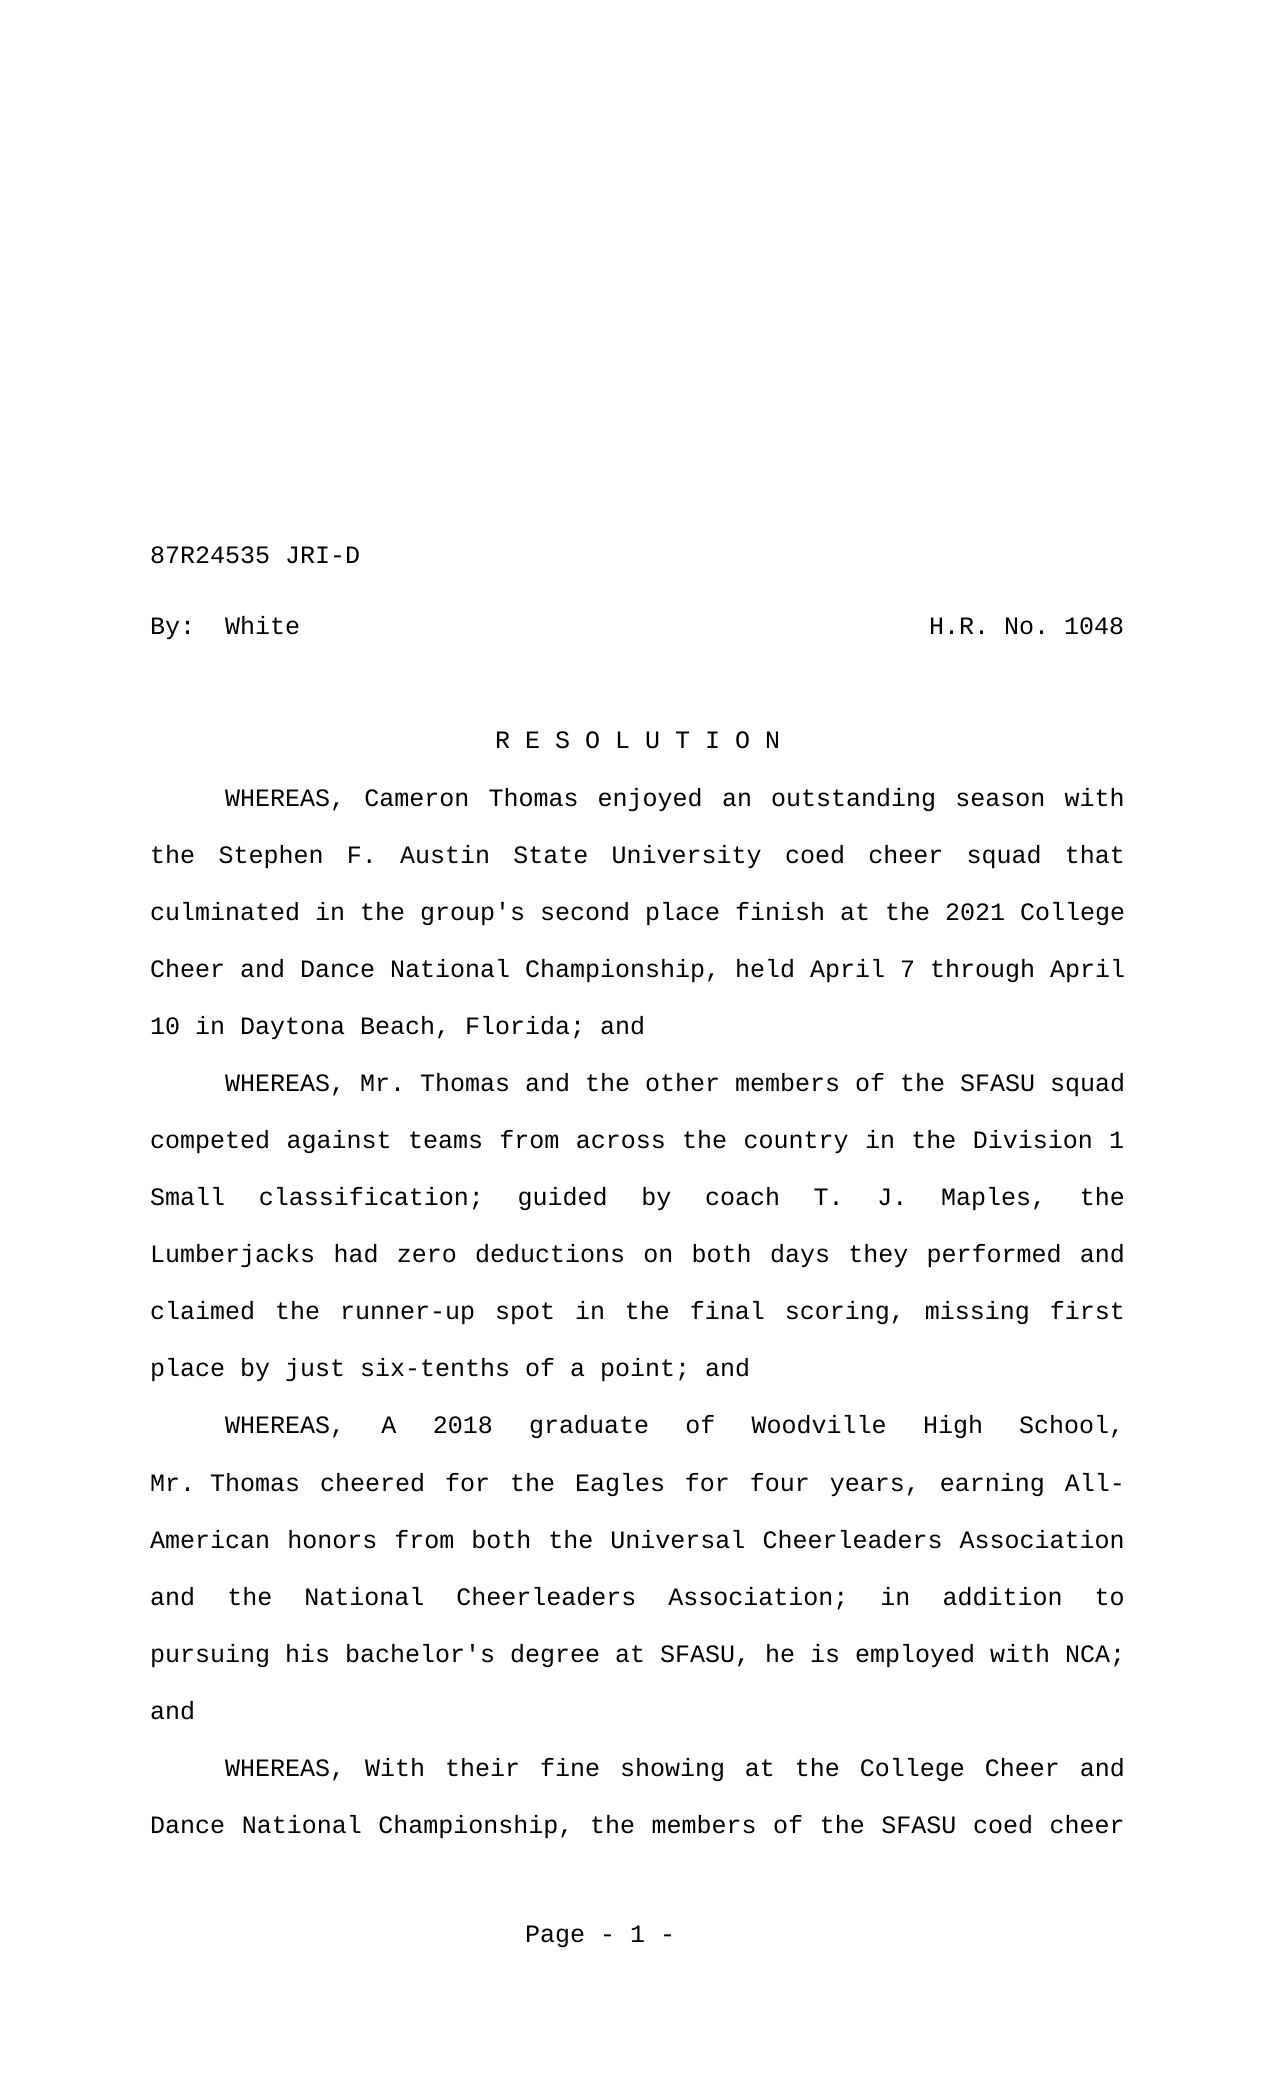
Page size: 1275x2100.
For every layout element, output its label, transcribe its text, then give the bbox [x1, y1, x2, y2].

text WHEREAS, A 2018 graduate of Woodville High School, Mr. Thomas cheered for the Eagles for four years, earning All-American honors from both the Universal Cheerleaders Association and the National Cheerleaders Association; in addition to pursuing his bachelor's degree at SFASU, he is employed with NCA; and [150, 1413, 1125, 1727]
text 87R24535 JRI-D [150, 542, 1125, 571]
text R E S O L U T I O N [150, 728, 1125, 756]
text By: White H.R. No. 1048 [150, 614, 1125, 642]
text WHEREAS, Mr. Thomas and the other members of the SFASU squad competed against teams from across the country in the Division 1 Small classification; guided by coach T. J. Maples, the Lumberjacks had zero deductions on both days they performed and claimed the runner-up spot in the final scoring, missing first place by just six-tenths of a point; and [150, 1070, 1125, 1384]
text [150, 1755, 1125, 1841]
text WHEREAS, Cameron Thomas enjoyed an outstanding season with the Stephen F. Austin State University coed cheer squad that culminated in the group's second place finish at the 2021 College Cheer and Dance National Championship, held April 7 through April 10 in Daytona Beach, Florida; and [150, 785, 1125, 1042]
